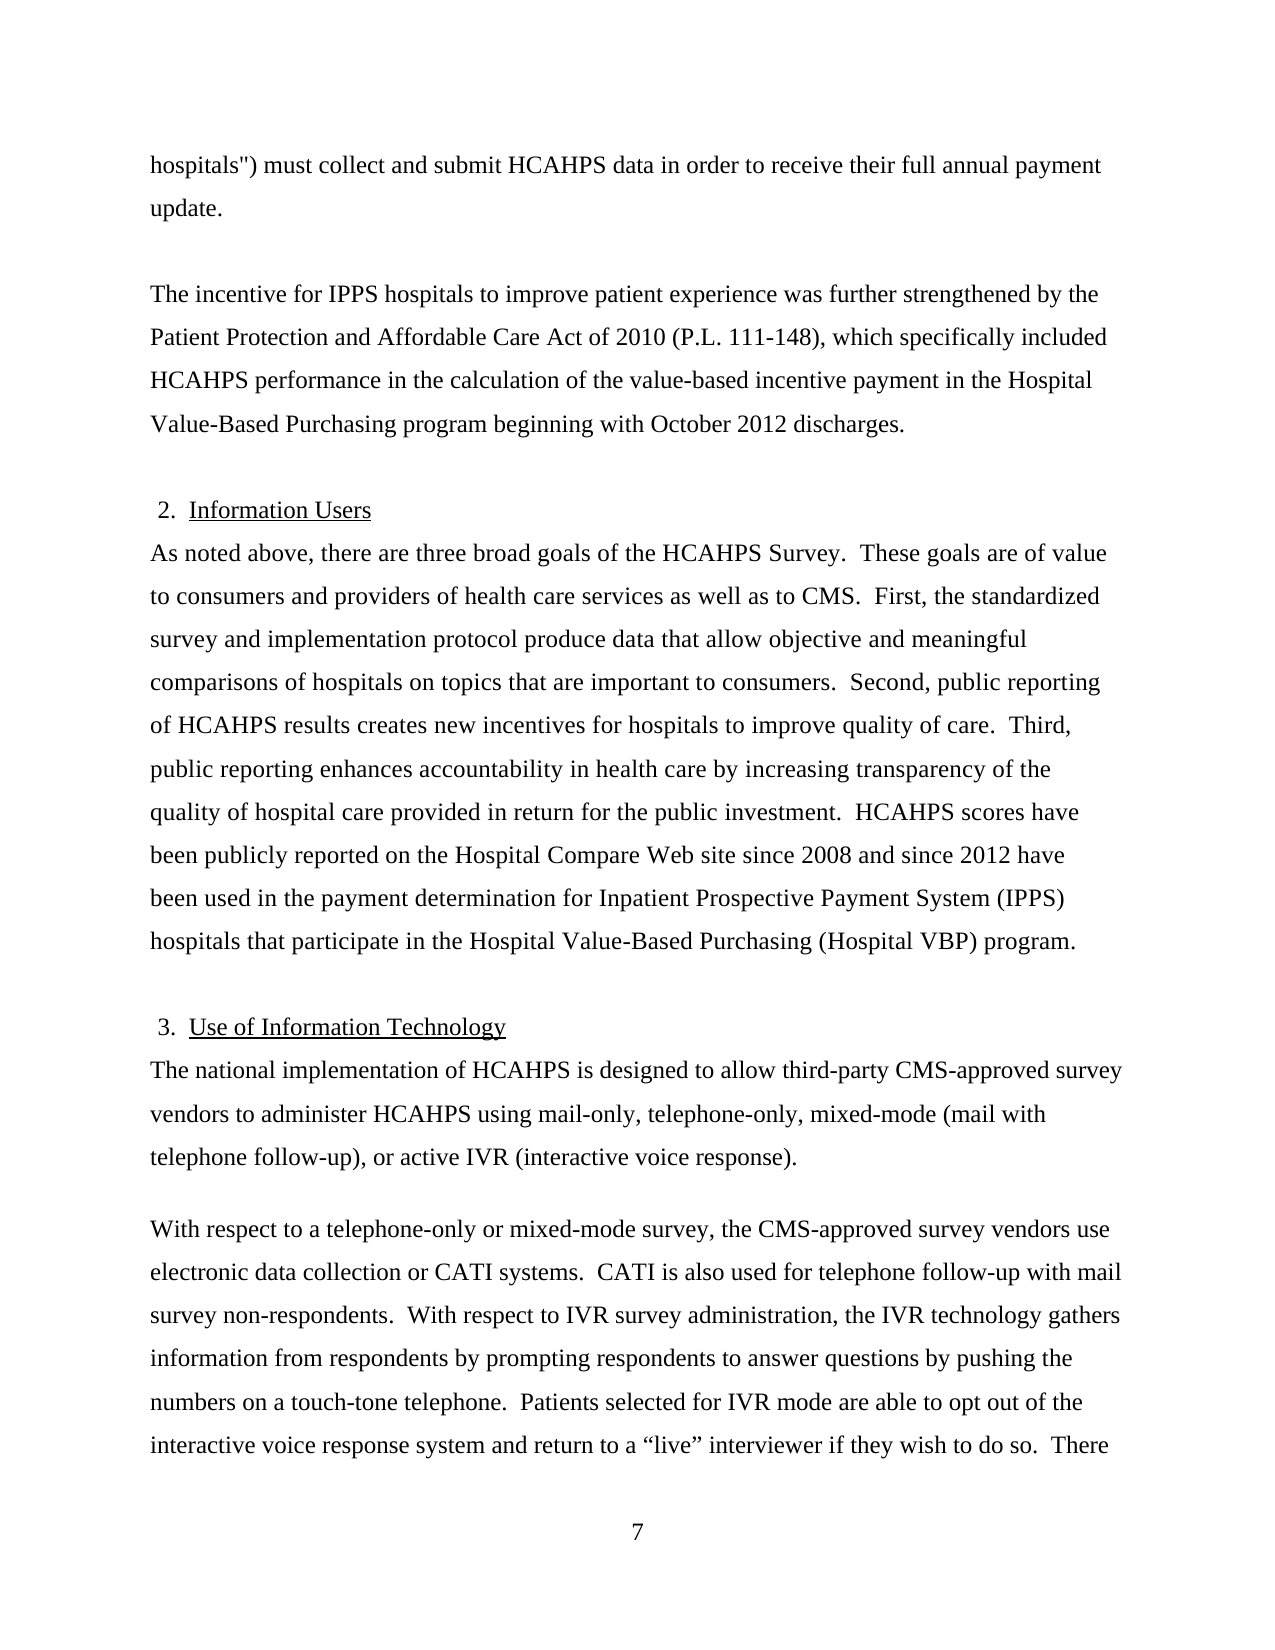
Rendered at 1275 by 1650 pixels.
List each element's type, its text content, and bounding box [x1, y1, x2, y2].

text 2. Information Users [157, 495, 1125, 524]
text As noted above, there are three broad goals of the HCAHPS Survey. These goals are of value to consumers and providers of health care services as well as to CMS. First, the standardized survey and implementation protocol produce data that allow objective and meaningful comparisons of hospitals on topics that are important to consumers. Second, public reporting of HCAHPS results creates new incentives for hospitals to improve quality of care. Third, public reporting enhances accountability in health care by increasing transparency of the quality of hospital care provided in return for the public investment. HCAHPS scores have been publicly reported on the Hospital Compare Web site since 2008 and since 2012 have been used in the payment determination for Inpatient Prospective Payment System (IPPS) hospitals that participate in the Hospital Value-Based Purchasing (Hospital VBP) program. [150, 538, 1110, 955]
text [150, 150, 1125, 222]
text 3. Use of Information Technology [157, 1012, 1125, 1041]
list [150, 1214, 1125, 1458]
text The national implementation of HCAHPS is designed to allow third-party CMS-approved survey vendors to administer HCAHPS using mail-only, telephone-only, mixed-mode (mail with telephone follow-up), or active IVR (interactive voice response). [150, 1056, 1125, 1171]
text The incentive for IPPS hospitals to improve patient experience was further strengthened by the Patient Protection and Affordable Care Act of 2010 (P.L. 111-148), which specifically included HCAHPS performance in the calculation of the value-based incentive payment in the Hospital Value-Based Purchasing program beginning with October 2012 discharges. [150, 279, 1110, 437]
